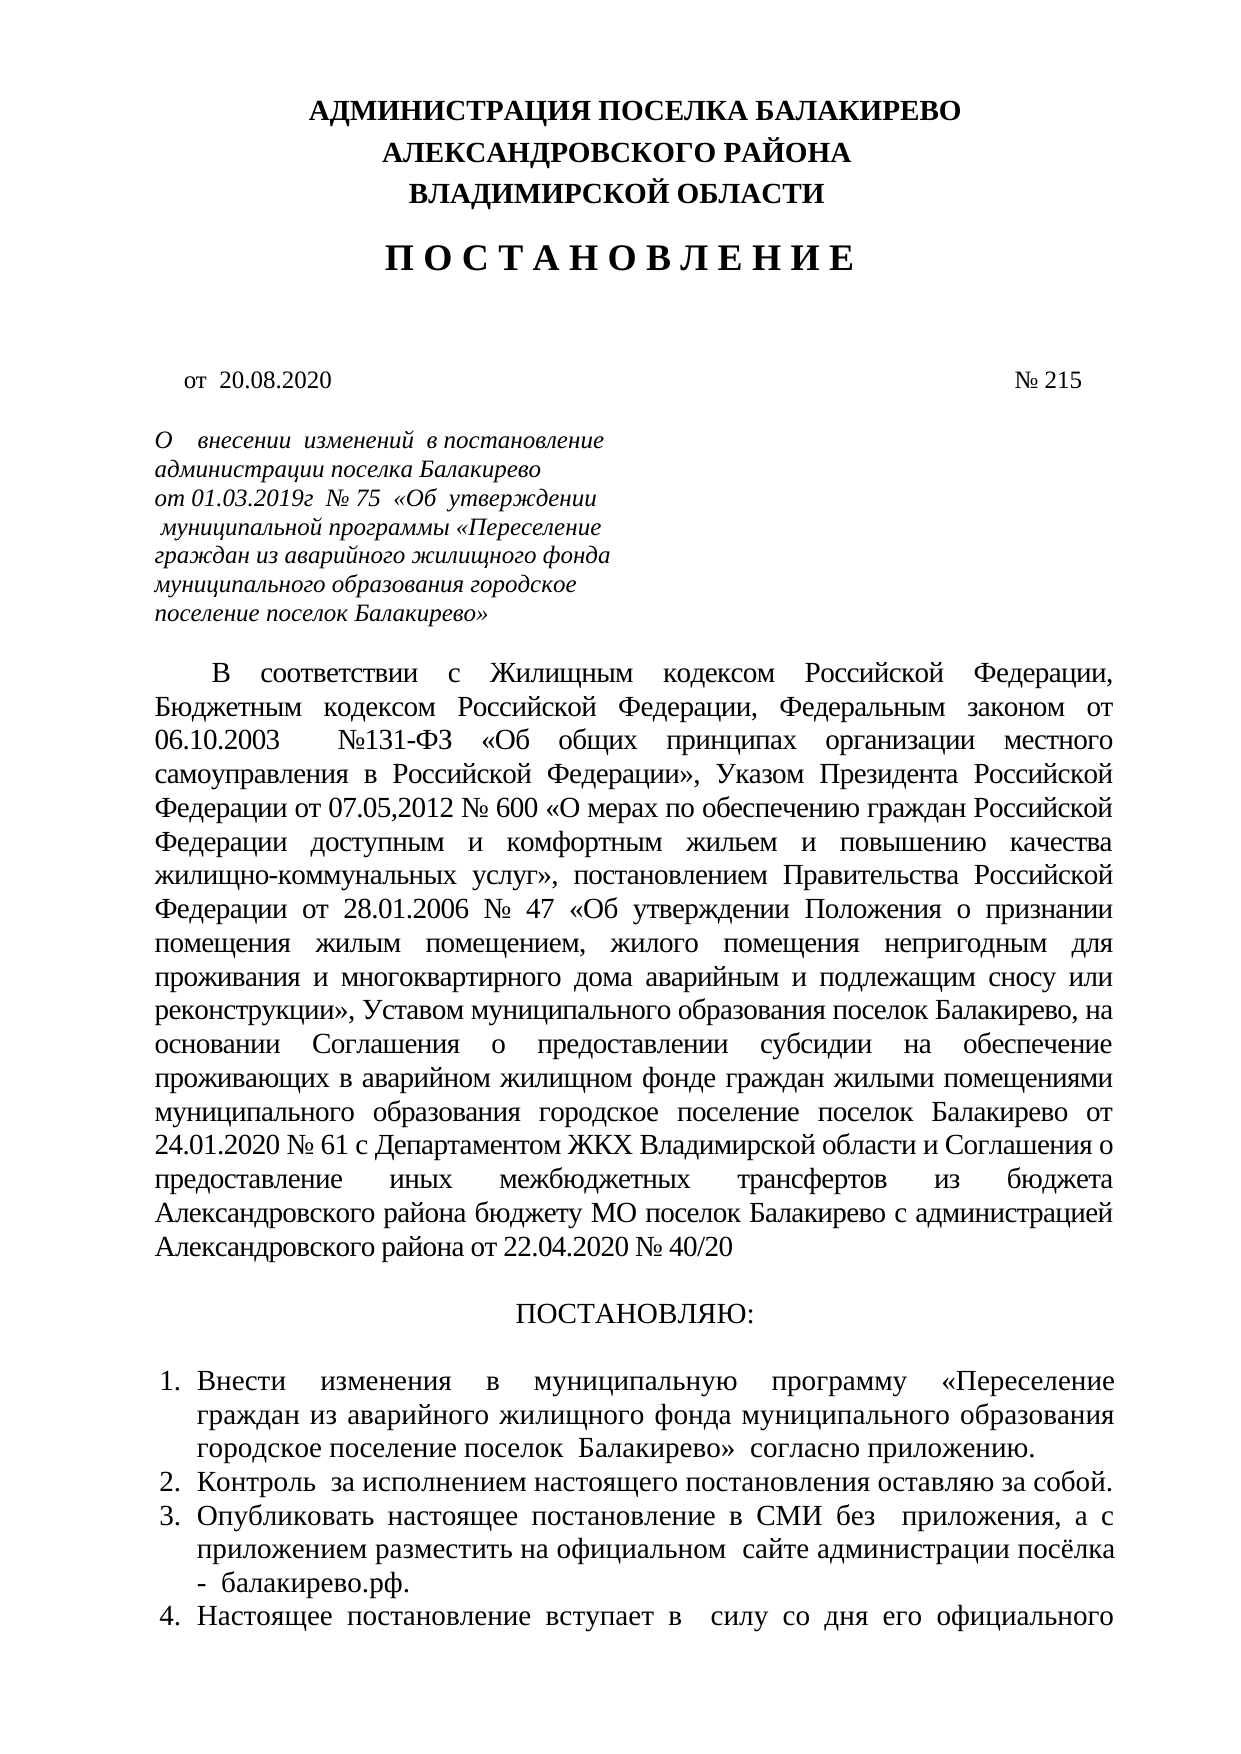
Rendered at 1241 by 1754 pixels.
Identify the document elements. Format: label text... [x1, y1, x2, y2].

table_cell № 215 [610, 340, 1130, 397]
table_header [143, 397, 1127, 1632]
table_header АДМИНИСТРАЦИЯ ПОСЕЛКА БАЛАКИРЕВО АЛЕКСАНДРОВСКОГО РАЙОНА ВЛАДИМИРСКОЙ ОБЛАСТИ П О С Т А Н О В Л Е Н И Е [104, 74, 1130, 340]
table_cell от 20.08.2020 [104, 340, 610, 397]
